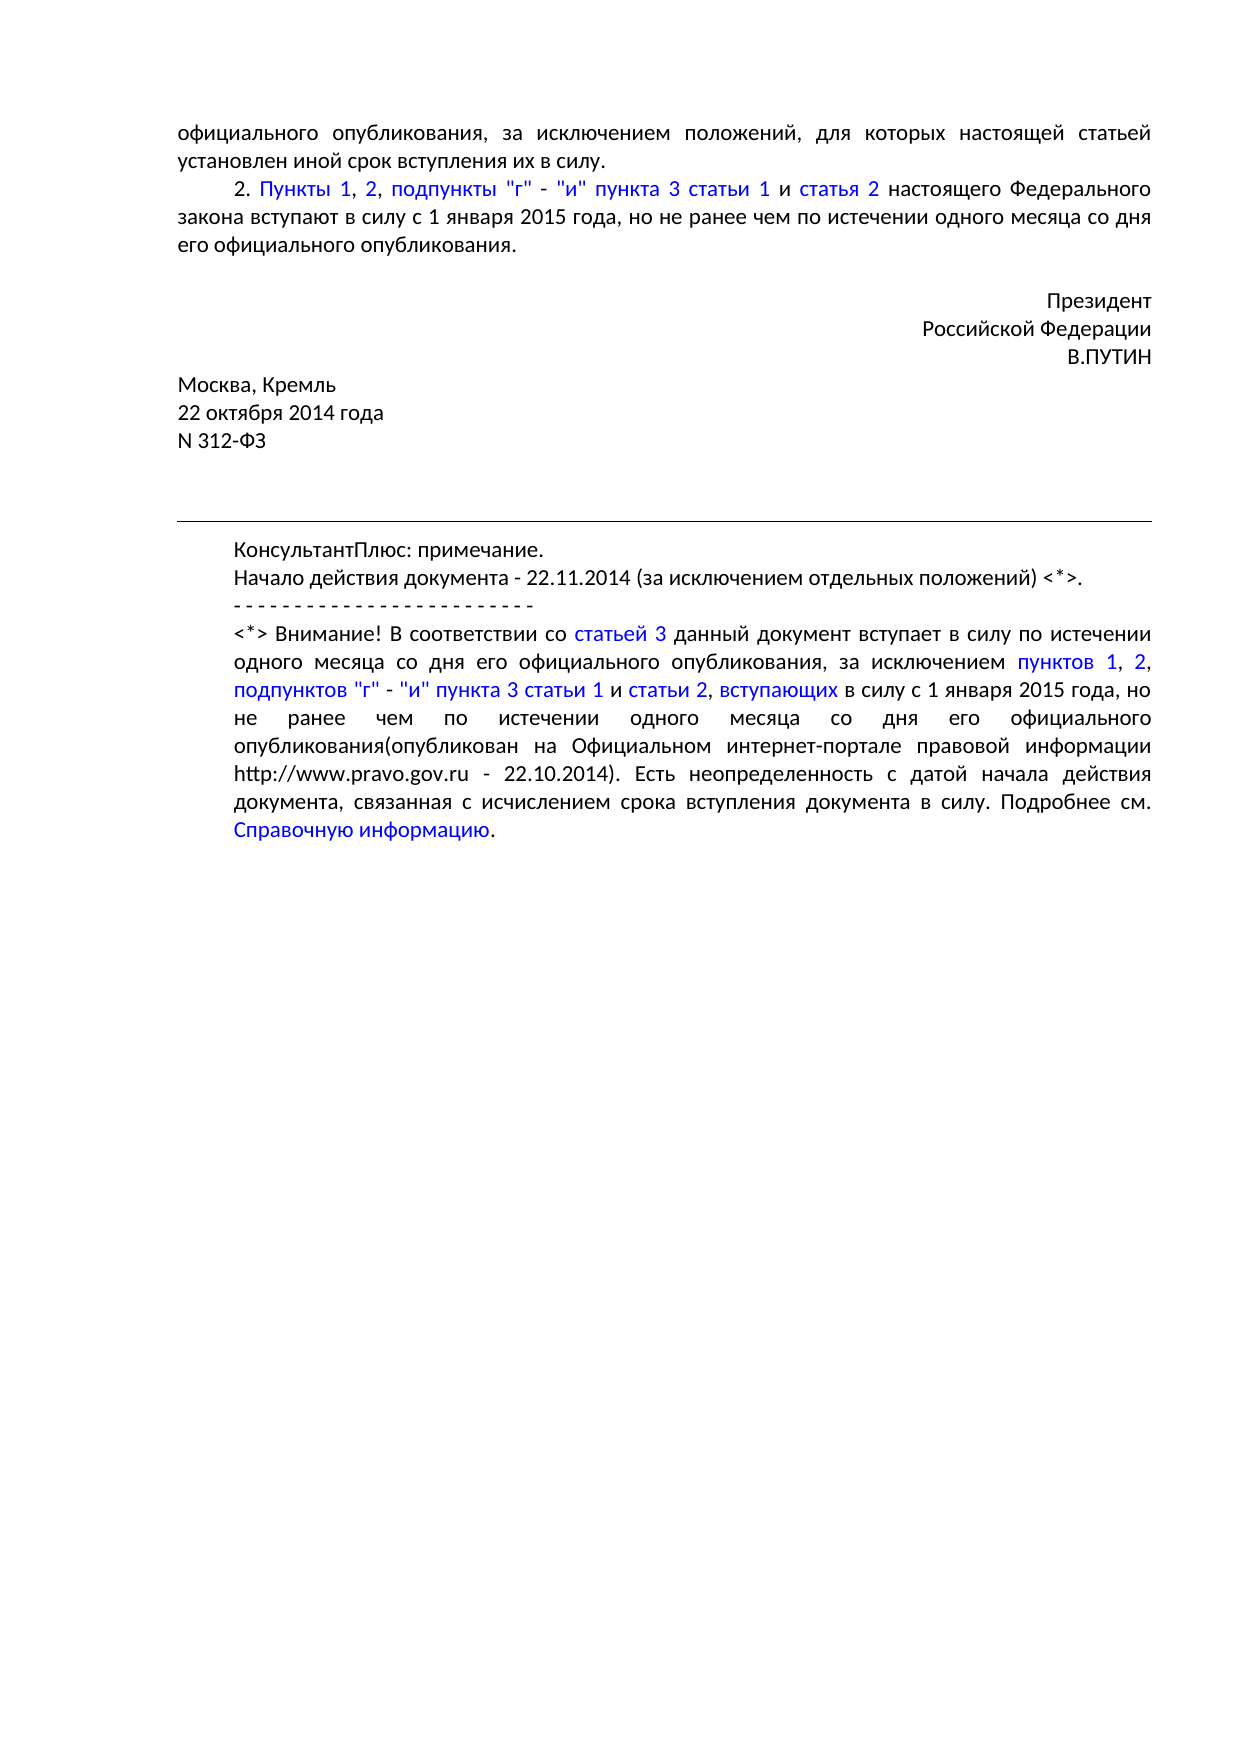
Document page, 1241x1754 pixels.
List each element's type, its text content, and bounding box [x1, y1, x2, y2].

text Начало действия документа - 22.11.2014 (за исключением отдельных положений) <*>. [233, 563, 1152, 591]
text Президент [177, 286, 1152, 314]
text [177, 118, 1152, 174]
text КонсультантПлюс: примечание. [233, 535, 1152, 563]
text N 312-ФЗ [177, 426, 1152, 454]
text Российской Федерации [177, 314, 1152, 342]
text В.ПУТИН [177, 342, 1152, 370]
text <*> Внимание! В соответствии со статьей 3 данный документ вступает в силу по истечении одного месяца со дня его официального опубликования, за исключением пунктов 1, 2, подпунктов "г" - "и" пункта 3 статьи 1 и статьи 2, вступающих в силу с 1 января 2015 года, но не ранее чем по истечении одного месяца со дня его официального опубликования(опубликован на Официальном интернет-портале правовой информации http://www.pravo.gov.ru - 22.10.2014). Есть неопределенность с датой начала действия документа, связанная с исчислением срока вступления документа в силу. Подробнее см. Справочную информацию. [233, 619, 1152, 843]
text 2. Пункты 1, 2, подпункты "г" - "и" пункта 3 статьи 1 и статья 2 настоящего Федерального закона вступают в силу с 1 января 2015 года, но не ранее чем по истечении одного месяца со дня его официального опубликования. [177, 174, 1152, 258]
text 22 октября 2014 года [177, 398, 1152, 426]
text - - - - - - - - - - - - - - - - - - - - - - - - - [233, 591, 1152, 619]
text Москва, Кремль [177, 370, 1152, 398]
